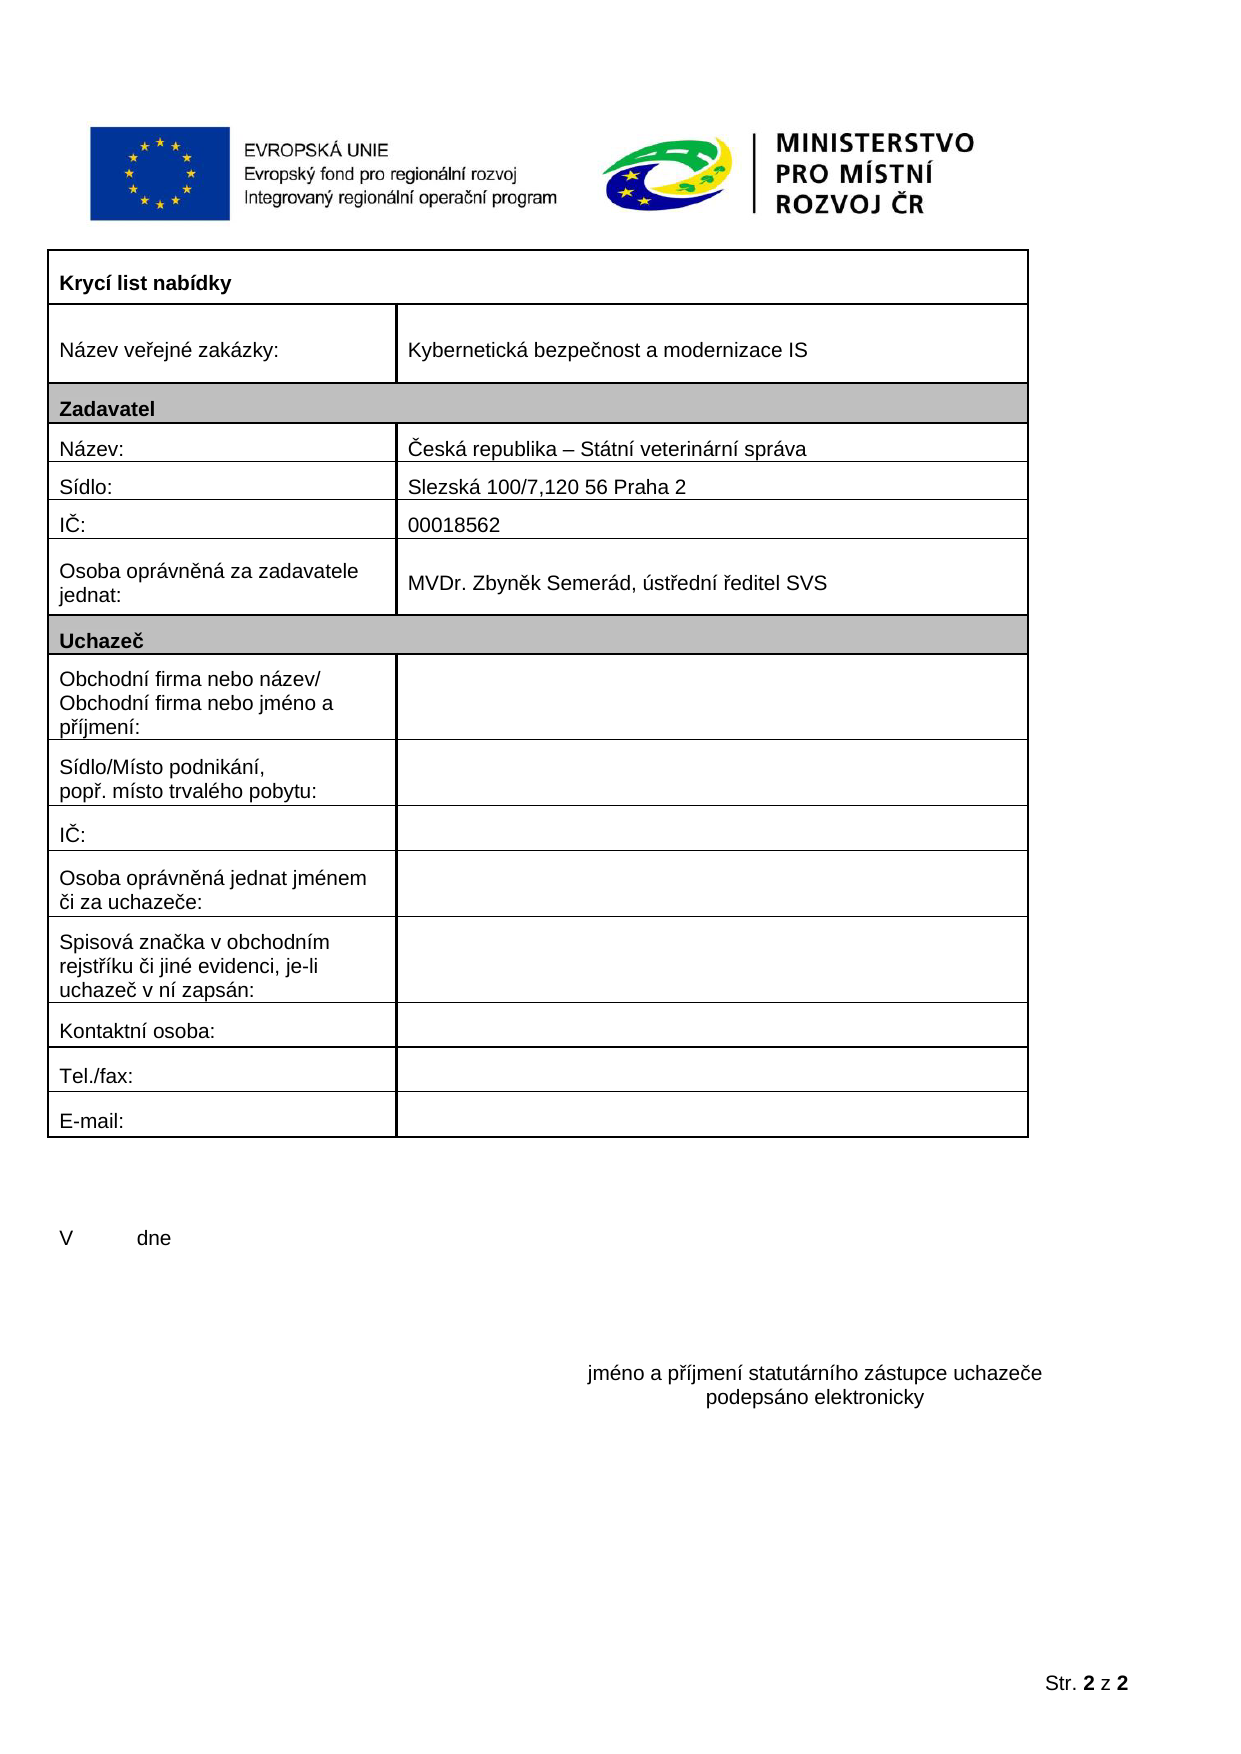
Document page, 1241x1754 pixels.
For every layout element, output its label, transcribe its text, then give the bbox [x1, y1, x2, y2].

text podepsáno elektronicky [502, 1385, 1128, 1409]
table_cell Název: [49, 424, 395, 461]
text V dne [59, 1226, 1128, 1249]
table_cell [398, 1048, 1027, 1091]
table_cell Slezská 100/7,120 56 Praha 2 [398, 462, 1027, 499]
table_cell MVDr. Zbyněk Semerád, ústřední ředitel SVS [398, 539, 1027, 614]
table_cell Česká republika – Státní veterinární správa [398, 424, 1027, 461]
table_cell [398, 851, 1027, 916]
table_cell [398, 1003, 1027, 1046]
table_cell [398, 740, 1027, 805]
table_cell [398, 1092, 1027, 1136]
table_cell IČ: [49, 806, 395, 850]
table_cell Spisová značka v obchodním rejstříku či jiné evidenci, je-li uchazeč v ní zapsán: [49, 917, 395, 1002]
table_cell Sídlo: [49, 462, 395, 499]
table_cell Název veřejné zakázky: [49, 305, 395, 382]
table_cell [398, 917, 1027, 1002]
text jméno a příjmení statutárního zástupce uchazeče [502, 1361, 1128, 1385]
table_cell Sídlo/Místo podnikání, popř. místo trvalého pobytu: [49, 740, 395, 805]
table_cell 00018562 [398, 500, 1027, 538]
table_cell Uchazeč [49, 616, 1027, 653]
table_cell [398, 655, 1027, 739]
table_cell IČ: [49, 500, 395, 538]
table_cell Kybernetická bezpečnost a modernizace IS [398, 305, 1027, 382]
table_cell Obchodní firma nebo název/ Obchodní firma nebo jméno a příjmení: [49, 655, 395, 739]
table_cell E-mail: [49, 1092, 395, 1136]
table_cell Kontaktní osoba: [49, 1003, 395, 1046]
table_cell Osoba oprávněná za zadavatele jednat: [49, 539, 395, 614]
table_cell Zadavatel [49, 384, 1027, 422]
table_cell Tel./fax: [49, 1048, 395, 1091]
table_cell [398, 806, 1027, 850]
table_header Krycí list nabídky [49, 251, 1027, 303]
table_cell Osoba oprávněná jednat jménem či za uchazeče: [49, 851, 395, 916]
